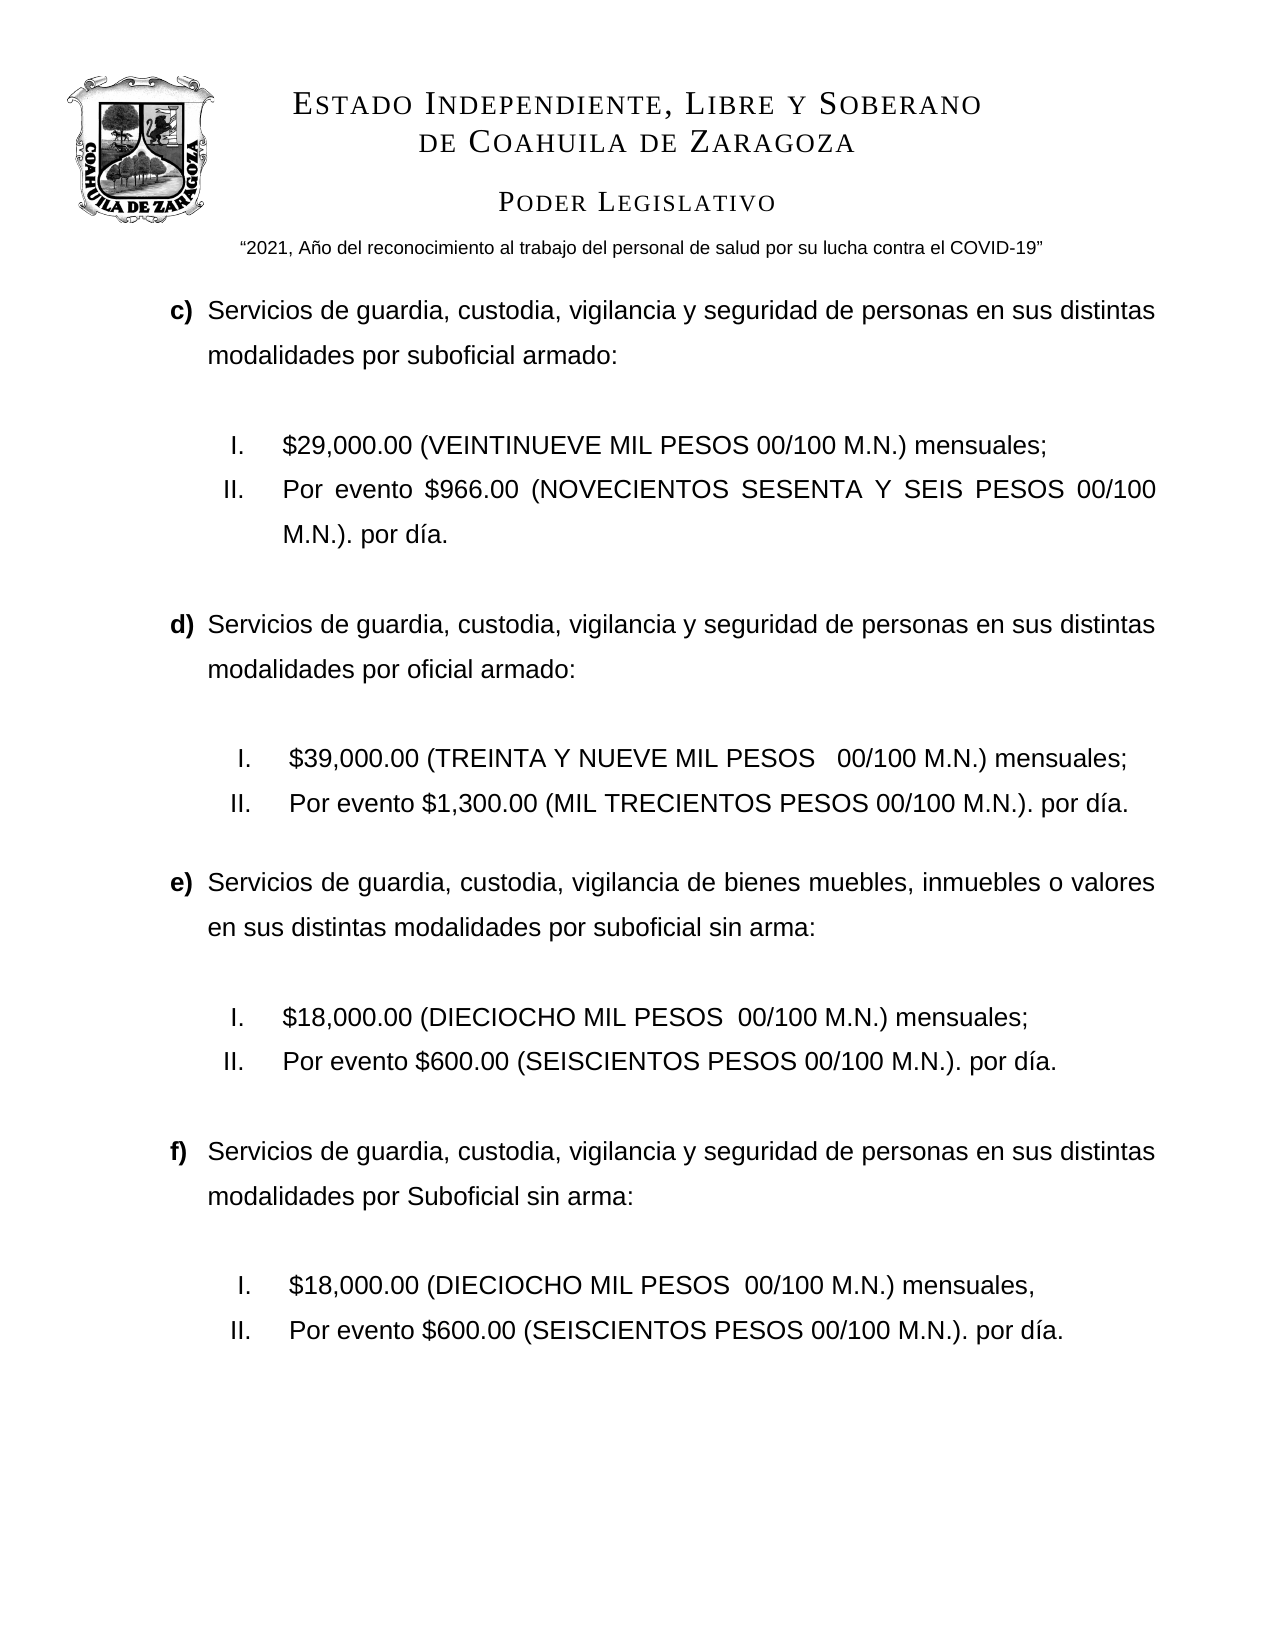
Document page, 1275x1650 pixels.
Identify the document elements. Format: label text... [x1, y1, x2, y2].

list $18,000.00 (DIECIOCHO MIL PESOS 00/100 M.N.) mensuales; [245, 1002, 1157, 1031]
list Por evento $966.00 (NOVECIENTOS SESENTA Y SEIS PESOS 00/100 M.N.). por día. [245, 474, 1157, 549]
list $39,000.00 (TREINTA Y NUEVE MIL PESOS 00/100 M.N.) mensuales; [251, 743, 1157, 773]
list Servicios de guardia, custodia, vigilancia y seguridad de personas en sus distintas modalidades por oficial armado: [170, 609, 1157, 683]
list Por evento $600.00 (SEISCIENTOS PESOS 00/100 M.N.). por día. [245, 1046, 1157, 1076]
list Servicios de guardia, custodia, vigilancia de bienes muebles, inmuebles o valores en sus distintas modalidades por suboficial sin arma: [170, 867, 1157, 942]
list $18,000.00 (DIECIOCHO MIL PESOS 00/100 M.N.) mensuales, [251, 1270, 1157, 1300]
picture [66, 76, 215, 223]
list $29,000.00 (VEINTINUEVE MIL PESOS 00/100 M.N.) mensuales; [245, 430, 1157, 459]
list Por evento $1,300.00 (MIL TRECIENTOS PESOS 00/100 M.N.). por día. [251, 788, 1157, 818]
list Servicios de guardia, custodia, vigilancia y seguridad de personas en sus distintas modalidades por Suboficial sin arma: [170, 1136, 1157, 1211]
list Por evento $600.00 (SEISCIENTOS PESOS 00/100 M.N.). por día. [251, 1315, 1157, 1345]
list Servicios de guardia, custodia, vigilancia y seguridad de personas en sus distintas modalidades por suboficial armado: [170, 295, 1157, 370]
